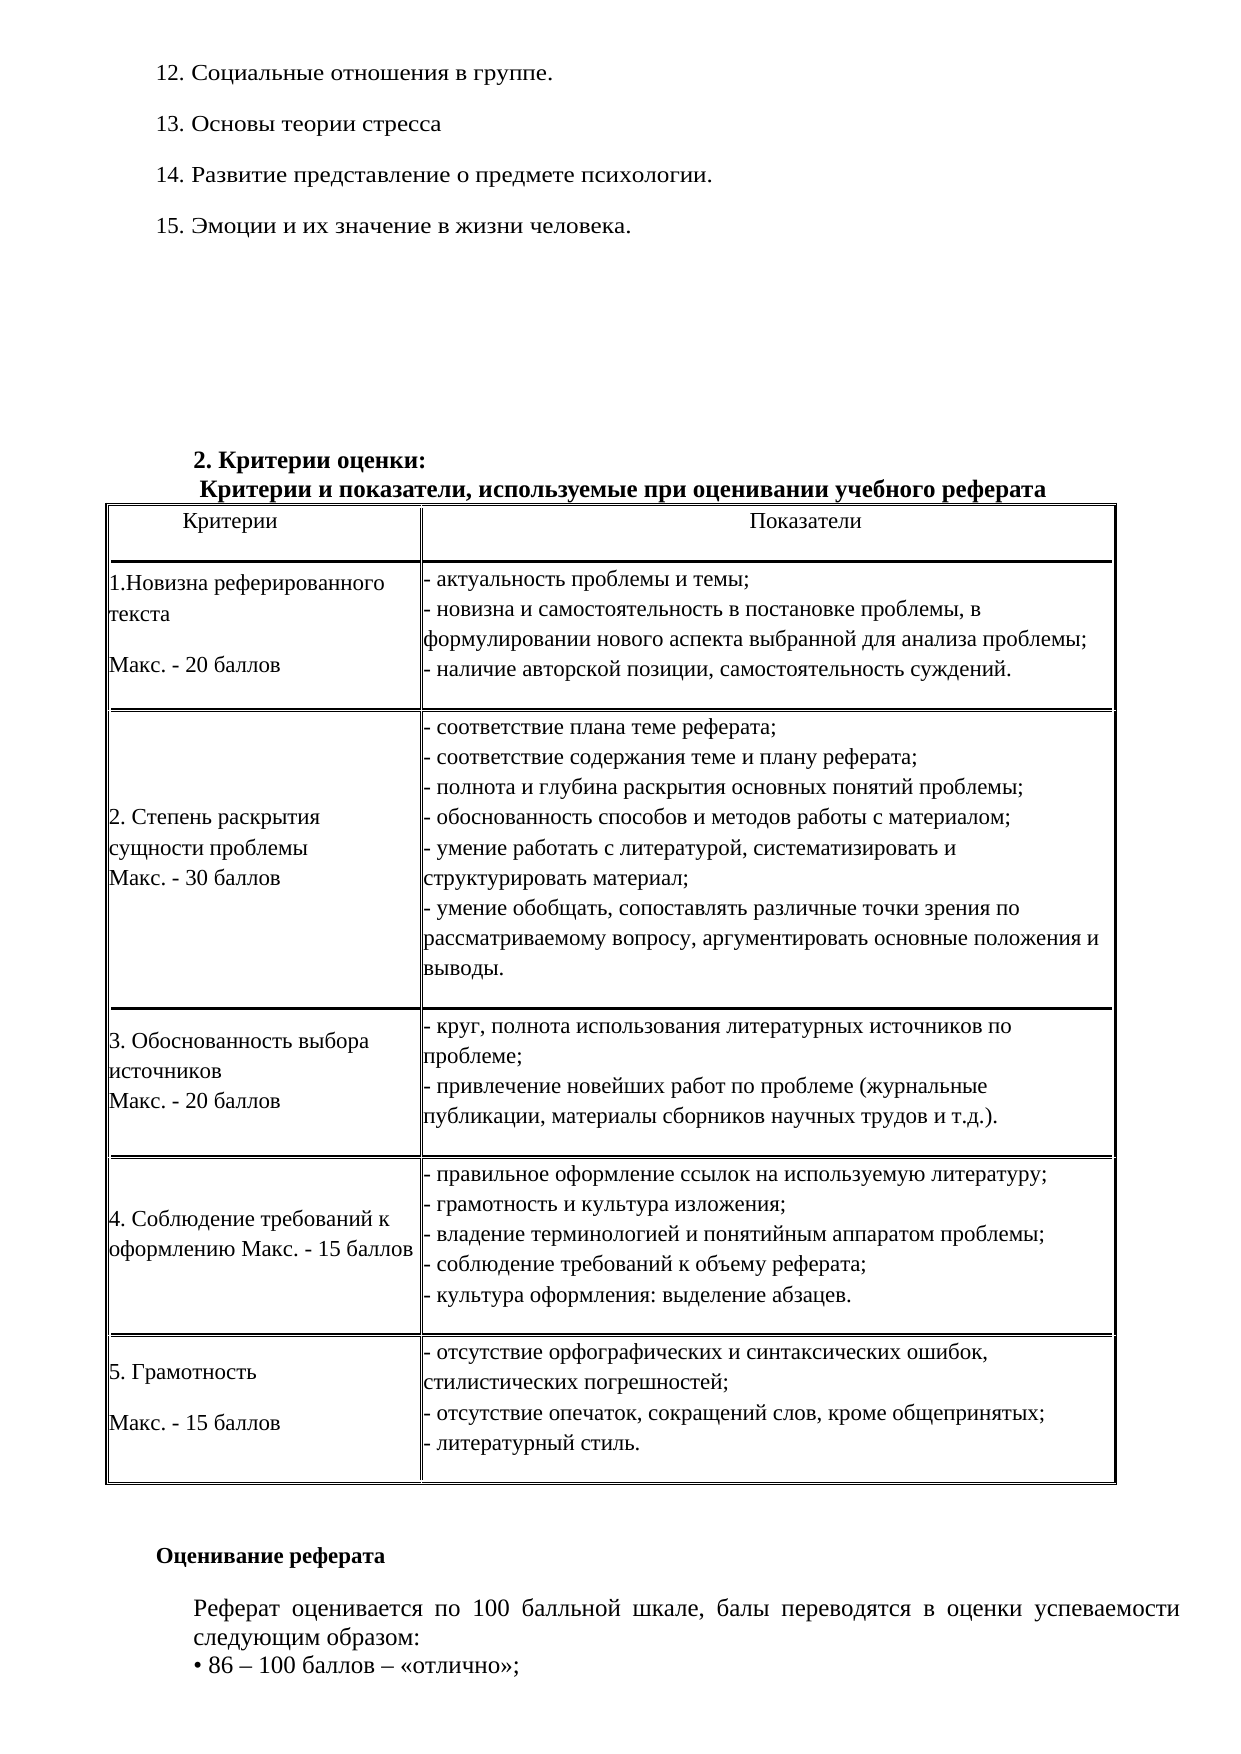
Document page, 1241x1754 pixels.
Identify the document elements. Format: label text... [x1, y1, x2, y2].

text Критерии и показатели, используемые при оценивании учебного реферата [193, 474, 1181, 503]
text Оценивание реферата [156, 1542, 1181, 1568]
table_cell 2. Степень раскрытия сущности проблемы Макс. - 30 баллов [109, 708, 420, 1007]
text 2. Критерии оценки: [193, 445, 1181, 474]
table_header Критерии [109, 506, 422, 560]
list Социальные отношения в группе. [156, 59, 1181, 85]
table_cell 5. Грамотность Макс. - 15 баллов [109, 1333, 422, 1481]
table_cell 1.Новизна реферированного текста Макс. - 20 баллов [109, 560, 420, 708]
list Основы теории стресса [156, 110, 1181, 136]
table_cell - круг, полнота использования литературных источников по проблеме; - привлечение новейших работ по проблеме (журнальные публикации, материалы сборников научных трудов и т.д.). [423, 1007, 1114, 1155]
table_cell - отсутствие орфографических и синтаксических ошибок, стилистических погрешностей; - отсутствие опечаток, сокращений слов, кроме общепринятых; - литературный стиль. [422, 1333, 1115, 1481]
table_cell 4. Соблюдение требований к оформлению Макс. - 15 баллов [109, 1155, 420, 1333]
table_cell - соответствие плана теме реферата; - соответствие содержания теме и плану реферата; - полнота и глубина раскрытия основных понятий проблемы; - обоснованность способов и методов работы с материалом; - умение работать с литературой, систематизировать и структурировать материал; - умение обобщать, сопоставлять различные точки зрения по рассматриваемому вопросу, аргументировать основные положения и выводы. [423, 708, 1115, 1007]
table_header Показатели [422, 506, 1114, 560]
text • 86 – 100 баллов – «отлично»; [193, 1651, 1181, 1679]
list Эмоции и их значение в жизни человека. [156, 212, 1181, 238]
table_cell - правильное оформление ссылок на используемую литературу; - грамотность и культура изложения; - владение терминологией и понятийным аппаратом проблемы; - соблюдение требований к объему реферата; - культура оформления: выделение абзацев. [423, 1155, 1115, 1333]
table_cell 3. Обоснованность выбора источников Макс. - 20 баллов [109, 1007, 420, 1155]
list Развитие представление о предмете психологии. [156, 161, 1181, 187]
text Реферат оценивается по 100 балльной шкале, балы переводятся в оценки успеваемости следующим образом: [193, 1593, 1181, 1651]
table_cell - актуальность проблемы и темы; - новизна и самостоятельность в постановке проблемы, в формулировании нового аспекта выбранной для анализа проблемы; - наличие авторской позиции, самостоятельность суждений. [423, 560, 1114, 708]
